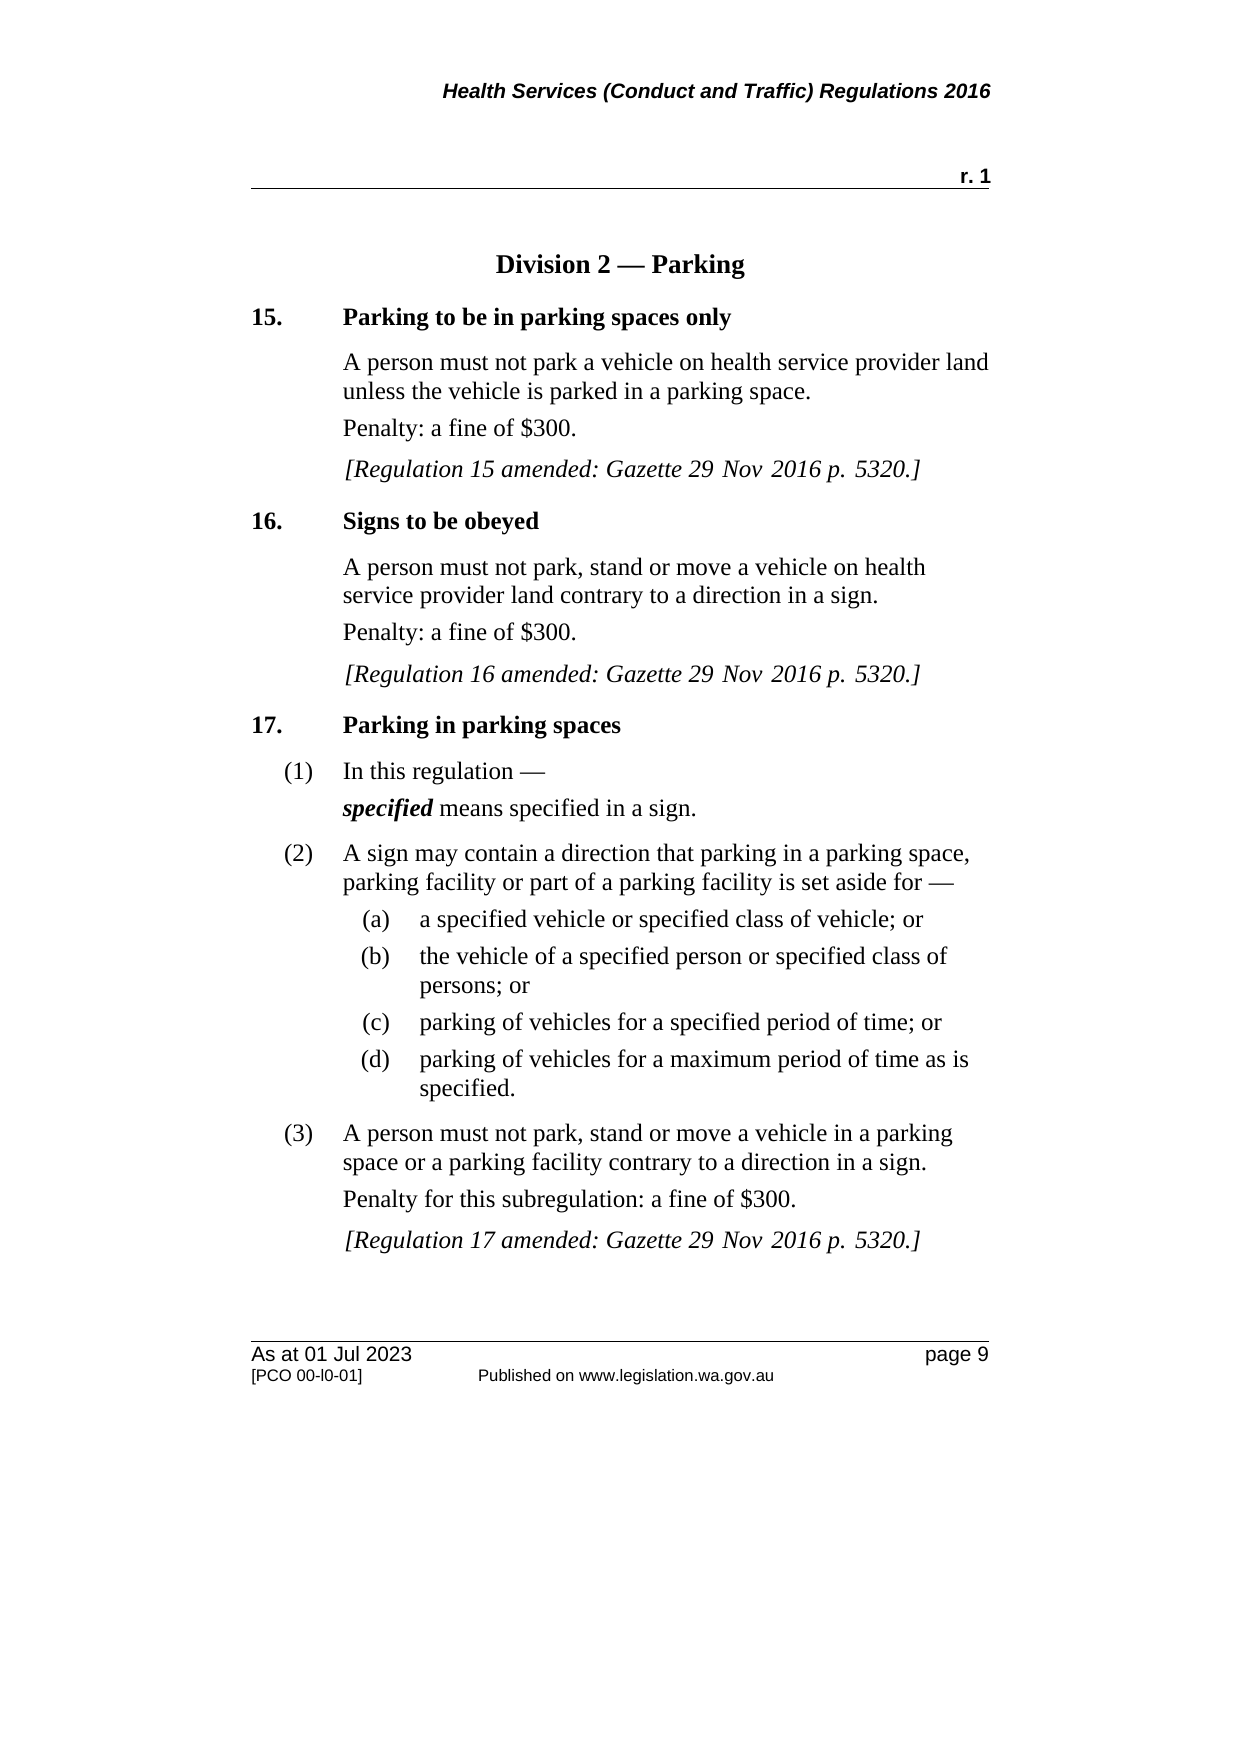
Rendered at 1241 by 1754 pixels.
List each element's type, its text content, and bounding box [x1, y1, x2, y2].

text (1) In this regulation — [251, 756, 989, 784]
text (a) a specified vehicle or specified class of vehicle; or [251, 904, 989, 933]
text Penalty: a fine of $300. [251, 617, 989, 646]
text [Regulation 15 amended: Gazette 29 Nov 2016 p. 5320.] [251, 454, 989, 483]
text (d) parking of vehicles for a maximum period of time as is specified. [251, 1044, 989, 1102]
subtitle 17. Parking in parking spaces [251, 710, 989, 739]
text A person must not park a vehicle on health service provider land unless the vehicle is parked in a parking space. [251, 347, 989, 405]
text Penalty for this subregulation: a fine of $300. [251, 1184, 989, 1213]
text (2) A sign may contain a direction that parking in a parking space, parking facility or part of a parking facility is set aside for — [251, 838, 989, 896]
text (3) A person must not park, stand or move a vehicle in a parking space or a parking facility contrary to a direction in a sign. [251, 1118, 989, 1176]
text [Regulation 16 amended: Gazette 29 Nov 2016 p. 5320.] [251, 659, 989, 687]
subtitle Division 2 — Parking [251, 248, 989, 279]
subtitle 15. Parking to be in parking spaces only [251, 302, 989, 331]
text Penalty: a fine of $300. [251, 413, 989, 442]
subtitle 16. Signs to be obeyed [251, 506, 989, 535]
text (b) the vehicle of a specified person or specified class of persons; or [251, 941, 989, 999]
text A person must not park, stand or move a vehicle on health service provider land contrary to a direction in a sign. [251, 552, 989, 609]
text [Regulation 17 amended: Gazette 29 Nov 2016 p. 5320.] [251, 1225, 989, 1254]
text specified means specified in a sign. [251, 793, 989, 822]
text (c) parking of vehicles for a specified period of time; or [251, 1007, 989, 1036]
